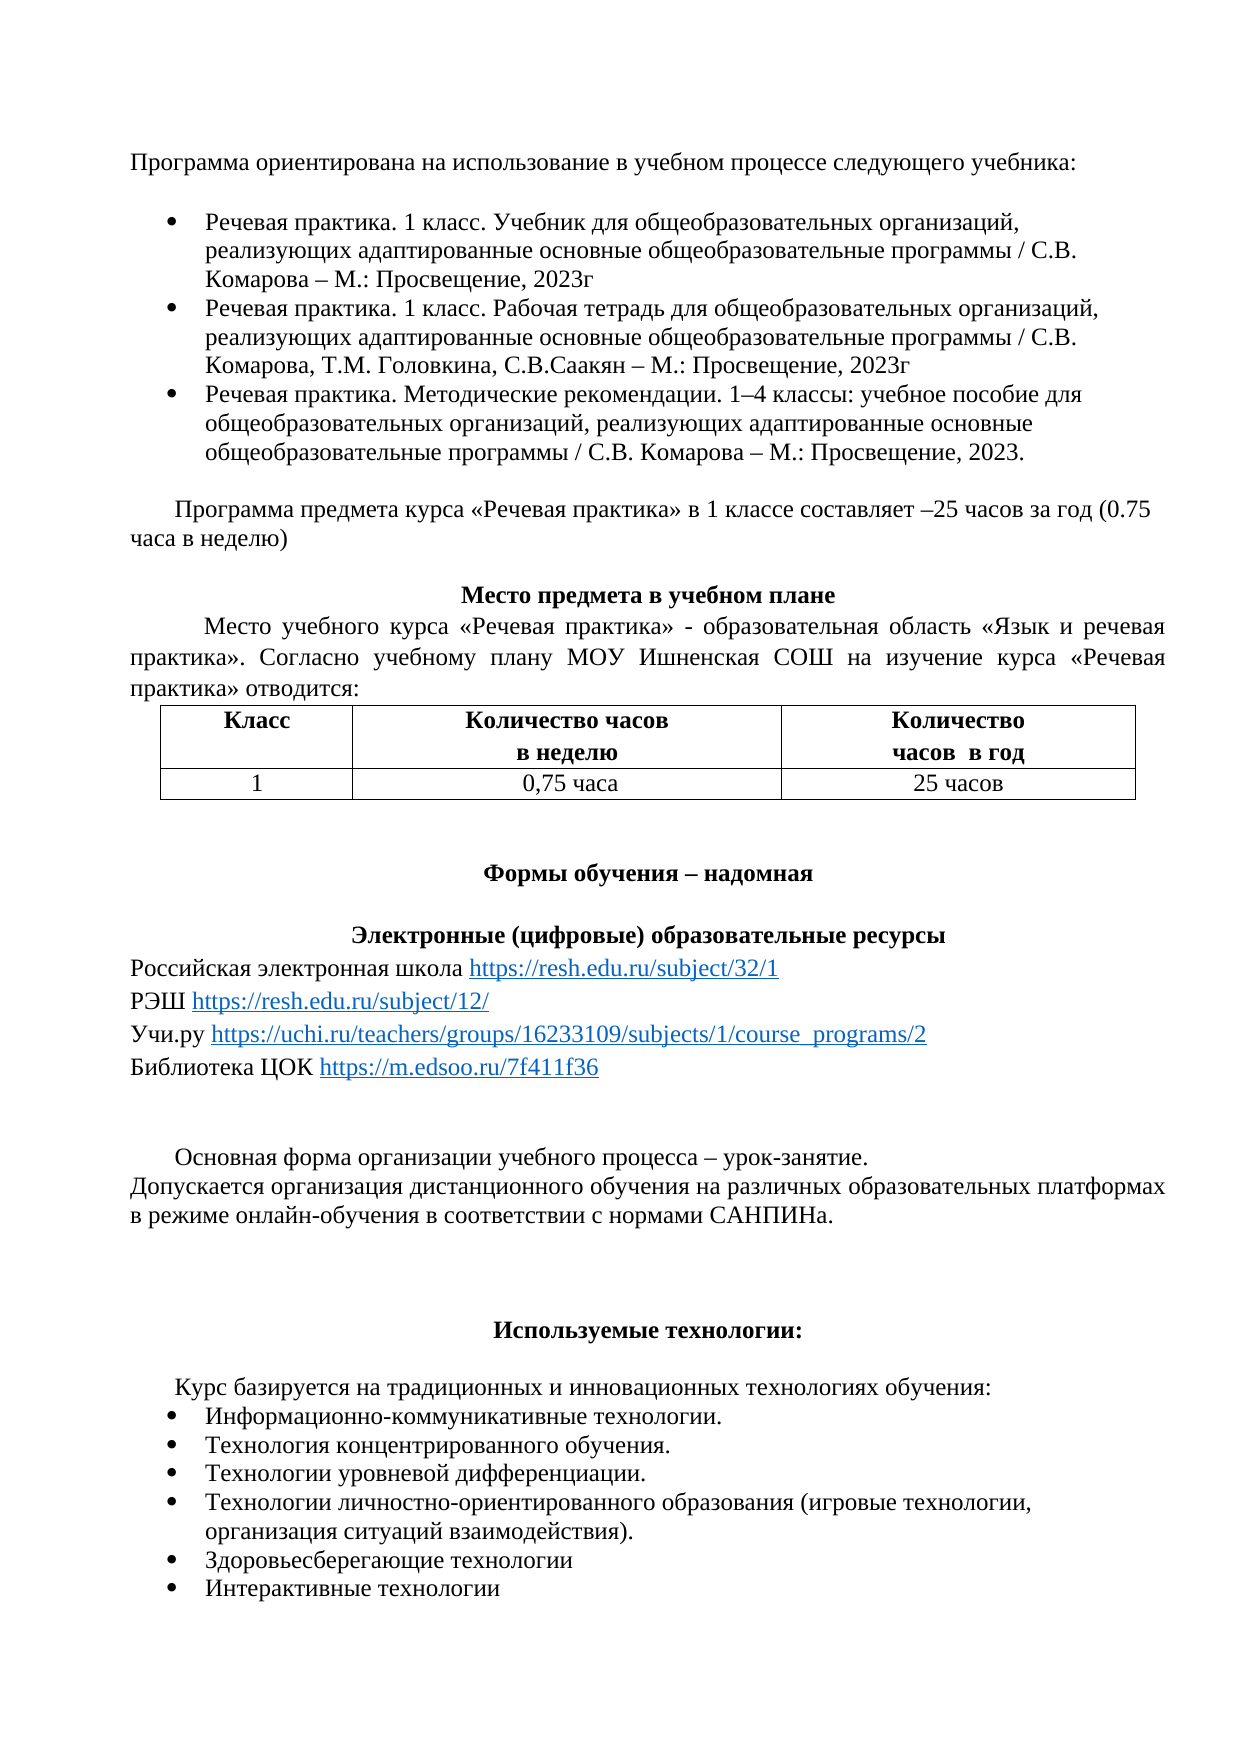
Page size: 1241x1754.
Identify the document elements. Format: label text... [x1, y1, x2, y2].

table_cell 1 [161, 769, 352, 799]
list Технология концентрированного обучения. [167, 1430, 1166, 1458]
table_header Класс [161, 706, 352, 767]
text Место предмета в учебном плане [130, 580, 1166, 609]
list Информационно-коммуникативные технологии. [167, 1401, 1166, 1430]
table_header Количество часов в год [782, 706, 1135, 767]
text Допускается организация дистанционного обучения на различных образовательных платформах в режиме онлайн-обучения в соответствии с нормами САНПИНа. [130, 1171, 1166, 1228]
text Формы обучения – надомная [130, 858, 1166, 887]
list Интерактивные технологии [167, 1573, 1166, 1602]
list Технологии уровневой дифференциации. [167, 1458, 1166, 1487]
text Основная форма организации учебного процесса – урок-занятие. [130, 1142, 1166, 1171]
list Речевая практика. Методические рекомендации. 1–4 классы: учебное пособие для общеобразовательных организаций, реализующих адаптированные основные общеобразовательные программы / С.В. Комарова – М.: Просвещение, 2023. [167, 379, 1166, 465]
table_cell 0,75 часа [353, 769, 781, 799]
list Речевая практика. 1 класс. Учебник для общеобразовательных организаций, реализующих адаптированные основные общеобразовательные программы / С.В. Комарова – М.: Просвещение, 2023г [167, 207, 1166, 293]
list Здоровьесберегающие технологии [167, 1545, 1166, 1573]
text РЭШ https://resh.edu.ru/subject/12/ [130, 986, 1166, 1014]
text Курс базируется на традиционных и инновационных технологиях обучения: [130, 1372, 1166, 1401]
text Место учебного курса «Речевая практика» - образовательная область «Язык и речевая практика». Согласно учебному плану МОУ Ишненская СОШ на изучение курса «Речевая практика» отводится: [130, 611, 1166, 702]
text Библиотека ЦОК https://m.edsoo.ru/7f411f36 [130, 1052, 1166, 1081]
text Программа ориентирована на использование в учебном процессе следующего учебника: [130, 147, 1166, 176]
table_cell 25 часов [782, 769, 1135, 799]
text Российская электронная школа https://resh.edu.ru/subject/32/1 [130, 953, 1166, 981]
list Речевая практика. 1 класс. Рабочая тетрадь для общеобразовательных организаций, реализующих адаптированные основные общеобразовательные программы / С.В. Комарова, Т.М. Головкина, С.В.Саакян – М.: Просвещение, 2023г [167, 293, 1166, 379]
text Программа предмета курса «Речевая практика» в 1 классе составляет –25 часов за год (0.75 часа в неделю) [130, 494, 1166, 552]
text Используемые технологии: [130, 1315, 1166, 1343]
list Технологии личностно-ориентированного образования (игровые технологии, организация ситуаций взаимодействия). [167, 1487, 1166, 1545]
table_header Количество часов в неделю [353, 706, 781, 767]
text Электронные (цифровые) образовательные ресурсы [130, 920, 1166, 948]
text Учи.ру https://uchi.ru/teachers/groups/16233109/subjects/1/course_programs/2 [130, 1019, 1166, 1047]
